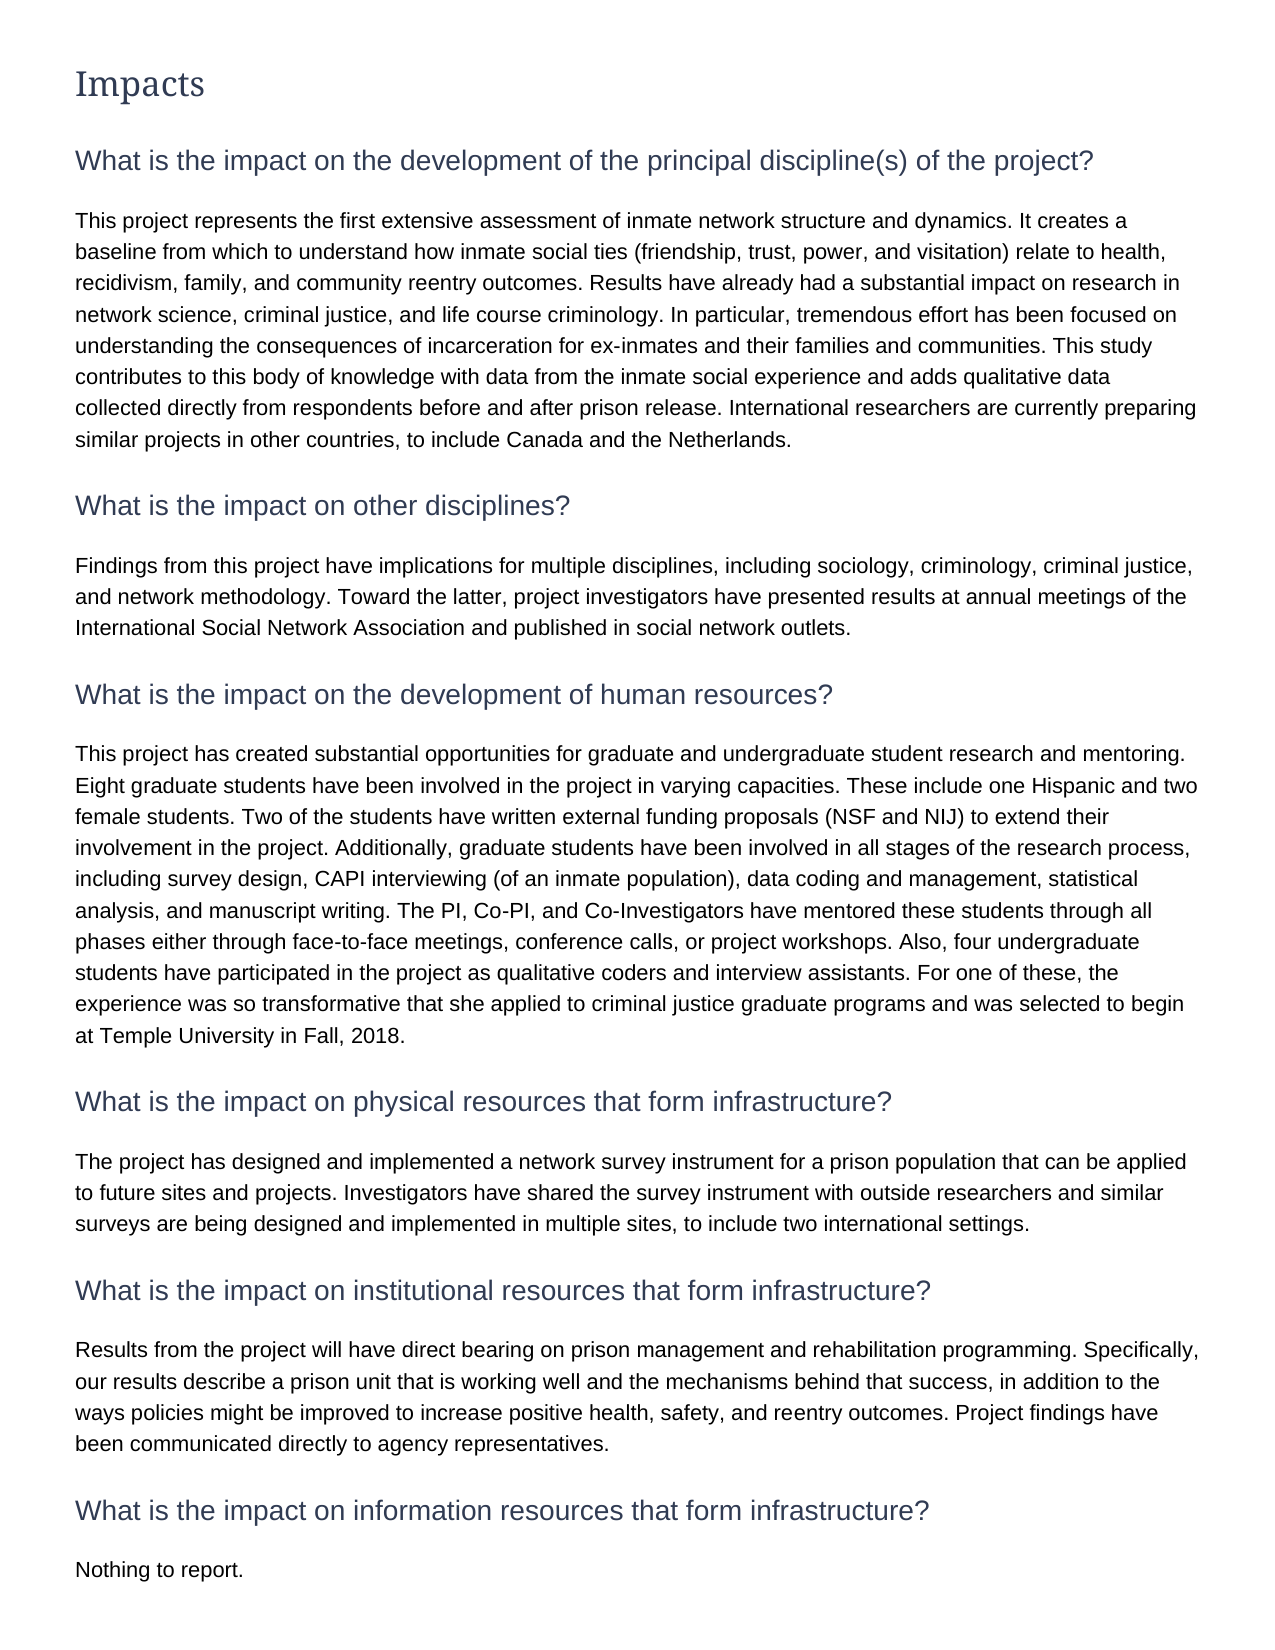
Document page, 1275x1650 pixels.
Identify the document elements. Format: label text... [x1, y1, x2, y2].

text Nothing to report. [75, 1551, 1200, 1582]
text Impacts [75, 60, 1200, 107]
text What is the impact on institutional resources that form infrastructure? [75, 1274, 1200, 1306]
text What is the impact on physical resources that form infrastructure? [75, 1085, 1200, 1118]
text What is the impact on information resources that form infrastructure? [75, 1494, 1200, 1526]
text This project has created substantial opportunities for graduate and undergraduate student research and mentoring. Eight graduate students have been involved in the project in varying capacities. These include one Hispanic and two female students. Two of the students have written external funding proposals (NSF and NIJ) to extend their involvement in the project. Additionally, graduate students have been involved in all stages of the research process, including survey design, CAPI interviewing (of an inmate population), data coding and management, statistical analysis, and manuscript writing. The PI, Co-PI, and Co-Investigators have mentored these students through all phases either through face-to-face meetings, conference calls, or project workshops. Also, four undergraduate students have participated in the project as qualitative coders and interview assistants. For one of these, the experience was so transformative that she applied to criminal justice graduate programs and was selected to begin at Temple University in Fall, 2018. [75, 735, 1200, 1048]
text What is the impact on the development of human resources? [75, 678, 1200, 710]
text What is the impact on the development of the principal discipline(s) of the project? [75, 144, 1200, 177]
text Results from the project will have direct bearing on prison management and rehabilitation programming. Specifically, our results describe a prison unit that is working well and the mechanisms behind that success, in addition to the ways policies might be improved to increase positive health, safety, and reentry outcomes. Project findings have been communicated directly to agency representatives. [75, 1331, 1200, 1456]
text What is the impact on other disciplines? [75, 489, 1200, 522]
text This project represents the first extensive assessment of inmate network structure and dynamics. It creates a baseline from which to understand how inmate social ties (friendship, trust, power, and visitation) relate to health, recidivism, family, and community reentry outcomes. Results have already had a substantial impact on research in network science, criminal justice, and life course criminology. In particular, tremendous effort has been focused on understanding the consequences of incarceration for ex-inmates and their families and communities. This study contributes to this body of knowledge with data from the inmate social experience and adds qualitative data collected directly from respondents before and after prison release. International researchers are currently preparing similar projects in other countries, to include Canada and the Netherlands. [75, 202, 1200, 452]
text Findings from this project have implications for multiple disciplines, including sociology, criminology, criminal justice, and network methodology. Toward the latter, project investigators have presented results at annual meetings of the International Social Network Association and published in social network outlets. [75, 547, 1200, 640]
text The project has designed and implemented a network survey instrument for a prison population that can be applied to future sites and projects. Investigators have shared the survey instrument with outside researchers and similar surveys are being designed and implemented in multiple sites, to include two international settings. [75, 1143, 1200, 1236]
